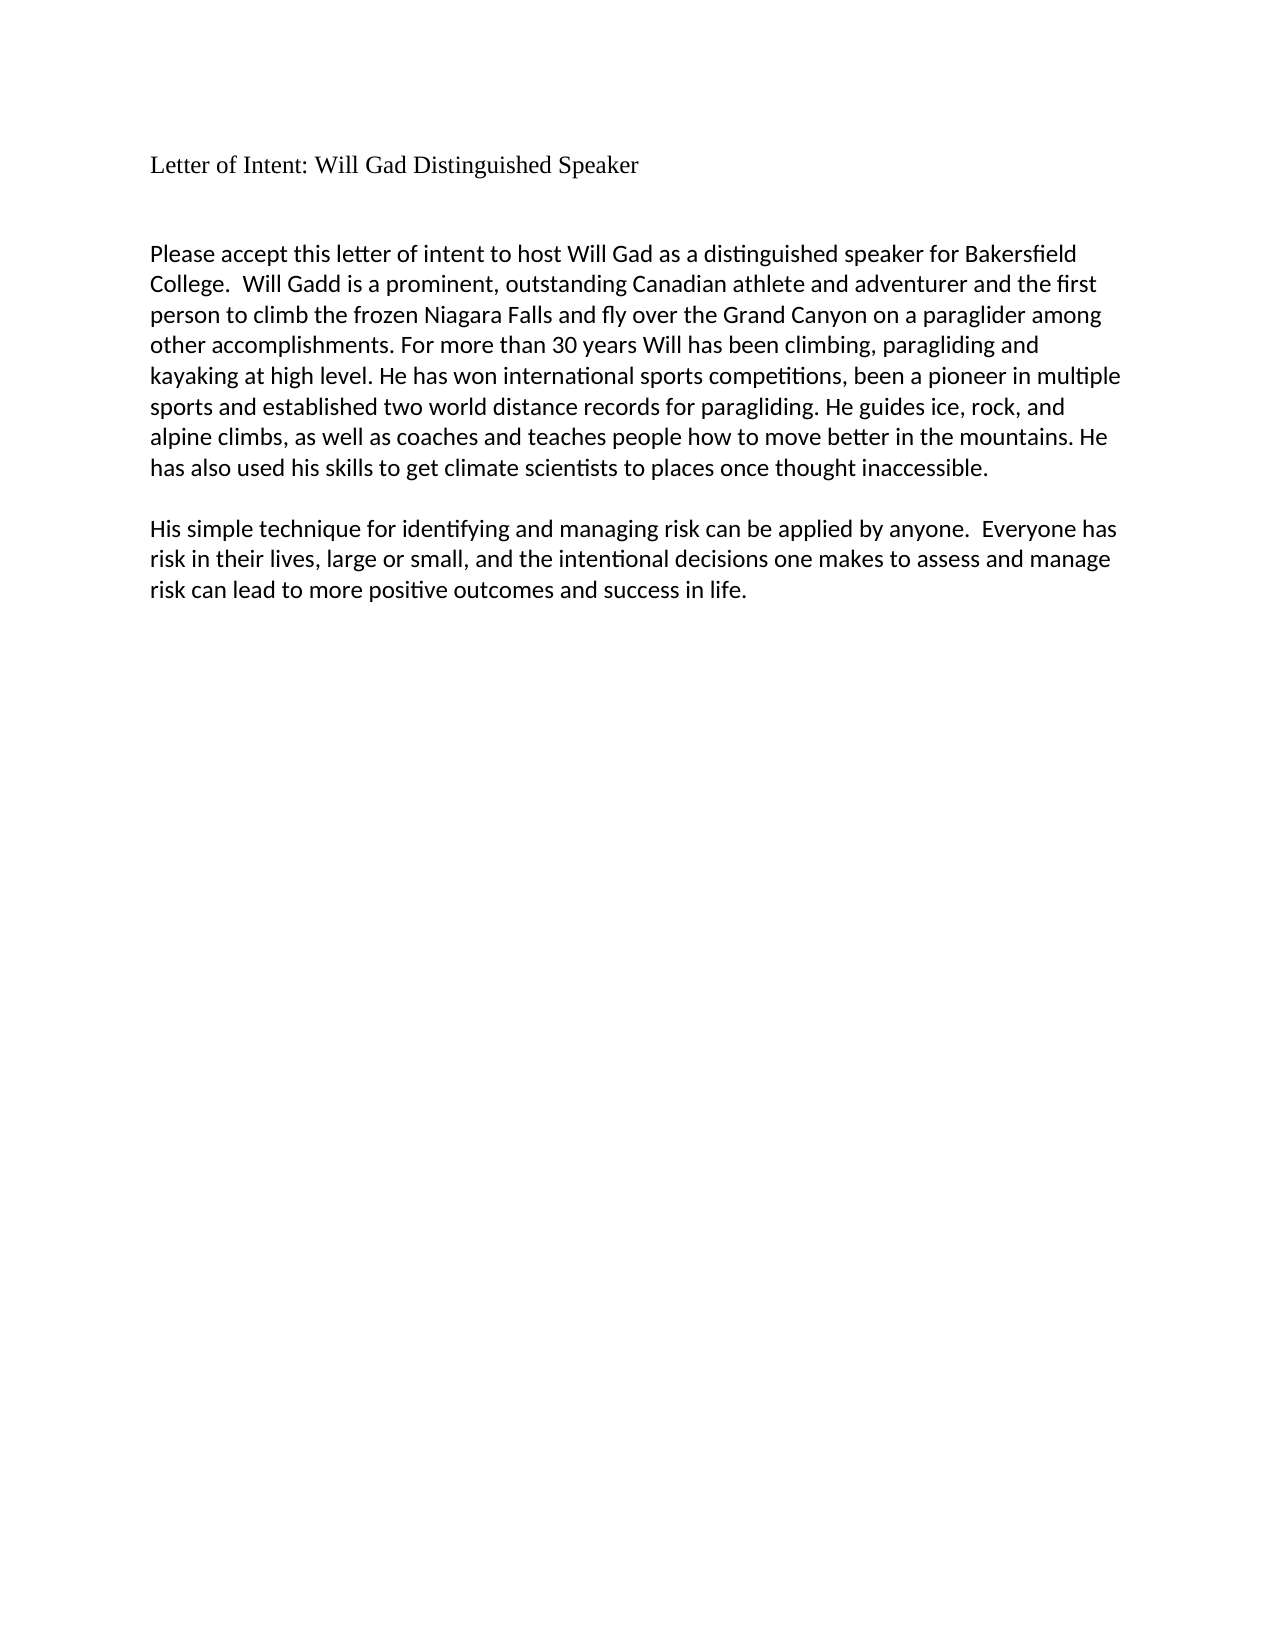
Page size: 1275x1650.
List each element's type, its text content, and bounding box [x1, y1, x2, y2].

text His simple technique for identifying and managing risk can be applied by anyone. Everyone has risk in their lives, large or small, and the intentional decisions one makes to assess and manage risk can lead to more positive outcomes and success in life. [150, 513, 1125, 604]
text Letter of Intent: Will Gad Distinguished Speaker [150, 150, 1125, 179]
text Please accept this letter of intent to host Will Gad as a distinguished speaker for Bakersfield College. Will Gadd is a prominent, outstanding Canadian athlete and adventurer and the first person to climb the frozen Niagara Falls and fly over the Grand Canyon on a paraglider among other accomplishments. For more than 30 years Will has been climbing, paragliding and kayaking at high level. He has won international sports competitions, been a pioneer in multiple sports and established two world distance records for paragliding. He guides ice, rock, and alpine climbs, as well as coaches and teaches people how to move better in the mountains. He has also used his skills to get climate scientists to places once thought inaccessible. [150, 238, 1125, 482]
